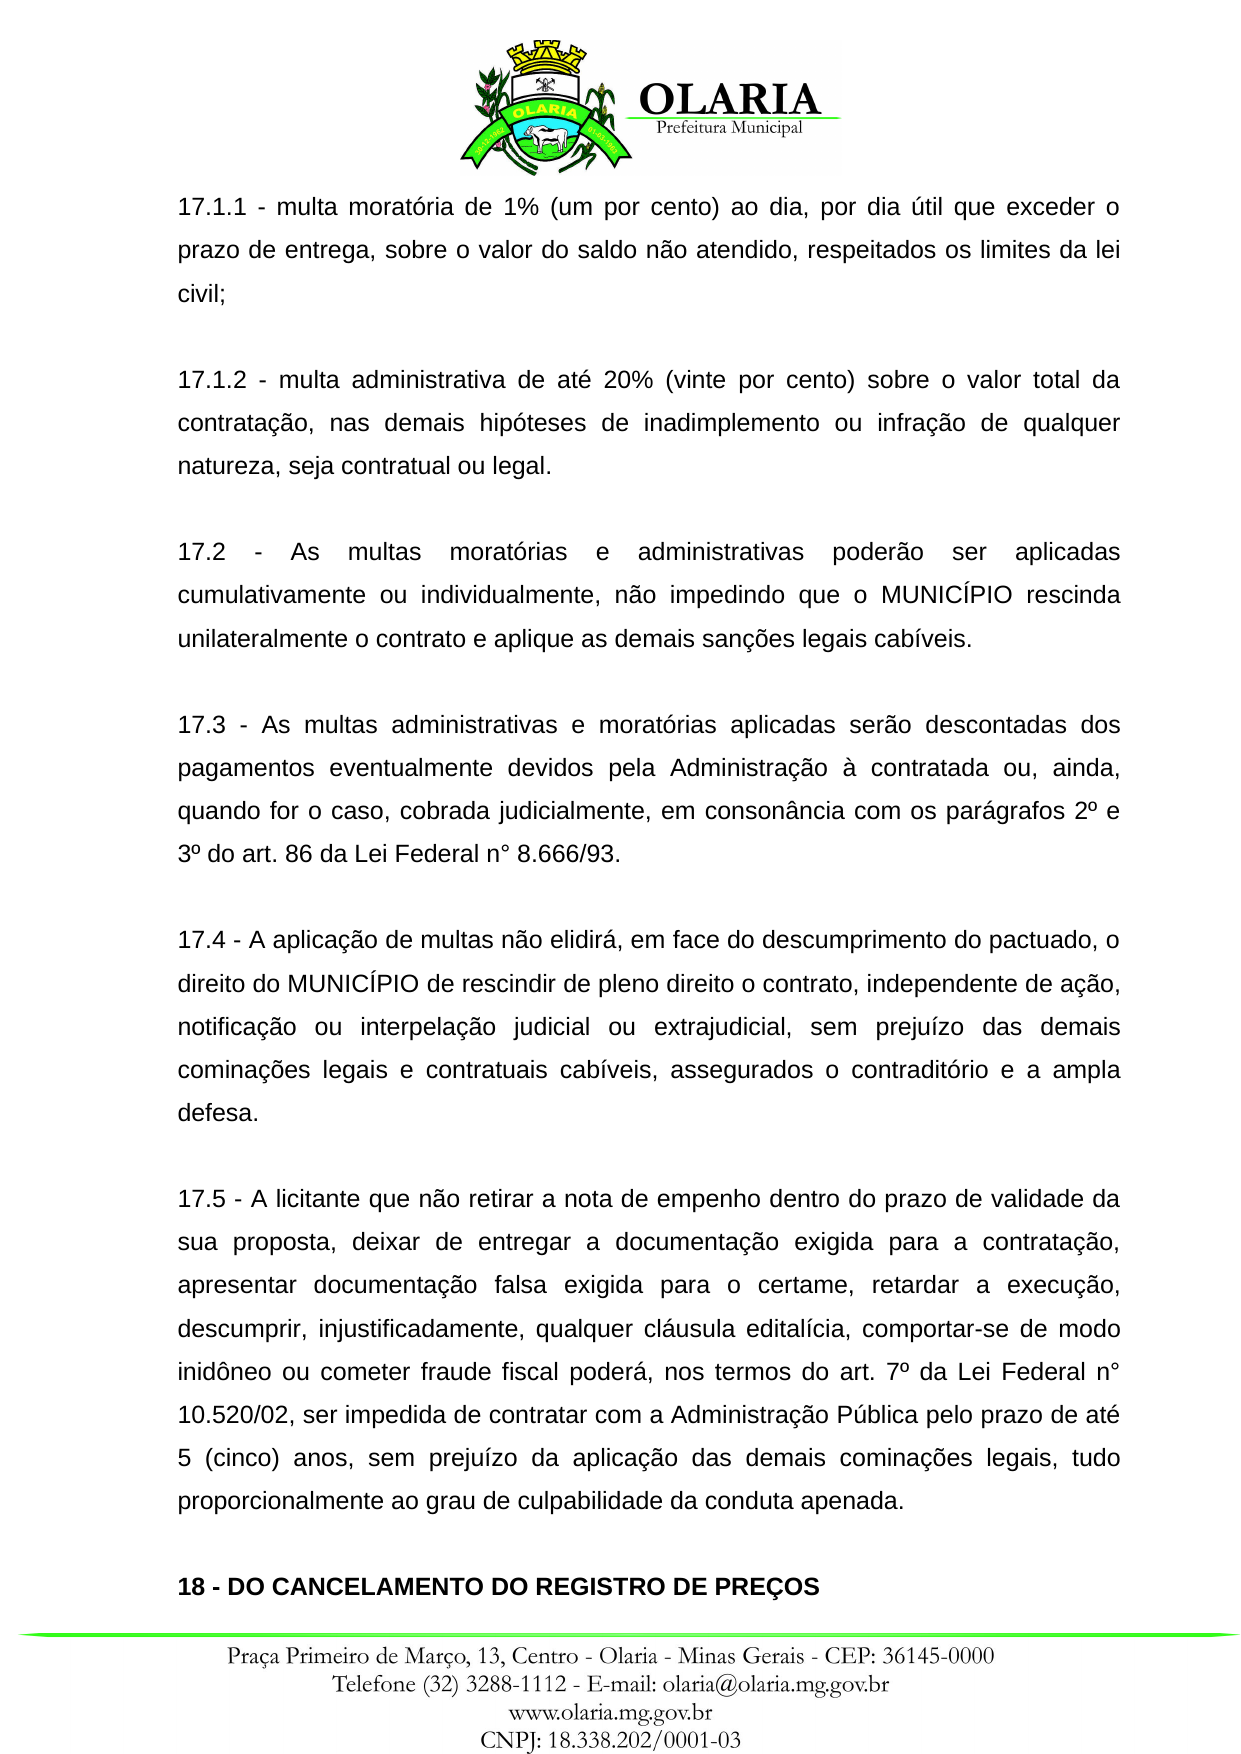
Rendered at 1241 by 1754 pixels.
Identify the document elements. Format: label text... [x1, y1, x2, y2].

picture [460, 40, 842, 176]
text 17.5 - A licitante que não retirar a nota de empenho dentro do prazo de validade da sua proposta, deixar de entregar a documentação exigida para a contratação, apresentar documentação falsa exigida para o certame, retardar a execução, descumprir, injustificadamente, qualquer cláusula editalícia, comportar-se de modo inidôneo ou cometer fraude fiscal poderá, nos termos do art. 7º da Lei Federal n° 10.520/02, ser impedida de contratar com a Administração Pública pelo prazo de até 5 (cinco) anos, sem prejuízo da aplicação das demais cominações legais, tudo proporcionalmente ao grau de culpabilidade da conduta apenada. [177, 1184, 1122, 1515]
text 17.4 - A aplicação de multas não elidirá, em face do descumprimento do pactuado, o direito do MUNICÍPIO de rescindir de pleno direito o contrato, independente de ação, notificação ou interpelação judicial ou extrajudicial, sem prejuízo das demais cominações legais e contratuais cabíveis, assegurados o contraditório e a ampla defesa. [177, 926, 1122, 1127]
text 17.3 - As multas administrativas e moratórias aplicadas serão descontadas dos pagamentos eventualmente devidos pela Administração à contratada ou, ainda, quando for o caso, cobrada judicialmente, em consonância com os parágrafos 2º e 3º do art. 86 da Lei Federal n° 8.666/93. [177, 710, 1122, 868]
text 18 - DO CANCELAMENTO DO REGISTRO DE PREÇOS [177, 1572, 1122, 1601]
picture [17, 1633, 1241, 1754]
text 17.1.1 - multa moratória de 1% (um por cento) ao dia, por dia útil que exceder o prazo de entrega, sobre o valor do saldo não atendido, respeitados os limites da lei civil; [177, 192, 1122, 307]
text 17.2 - As multas moratórias e administrativas poderão ser aplicadas cumulativamente ou individualmente, não impedindo que o MUNICÍPIO rescinda unilateralmente o contrato e aplique as demais sanções legais cabíveis. [177, 537, 1122, 652]
text 17.1.2 - multa administrativa de até 20% (vinte por cento) sobre o valor total da contratação, nas demais hipóteses de inadimplemento ou infração de qualquer natureza, seja contratual ou legal. [177, 365, 1122, 480]
